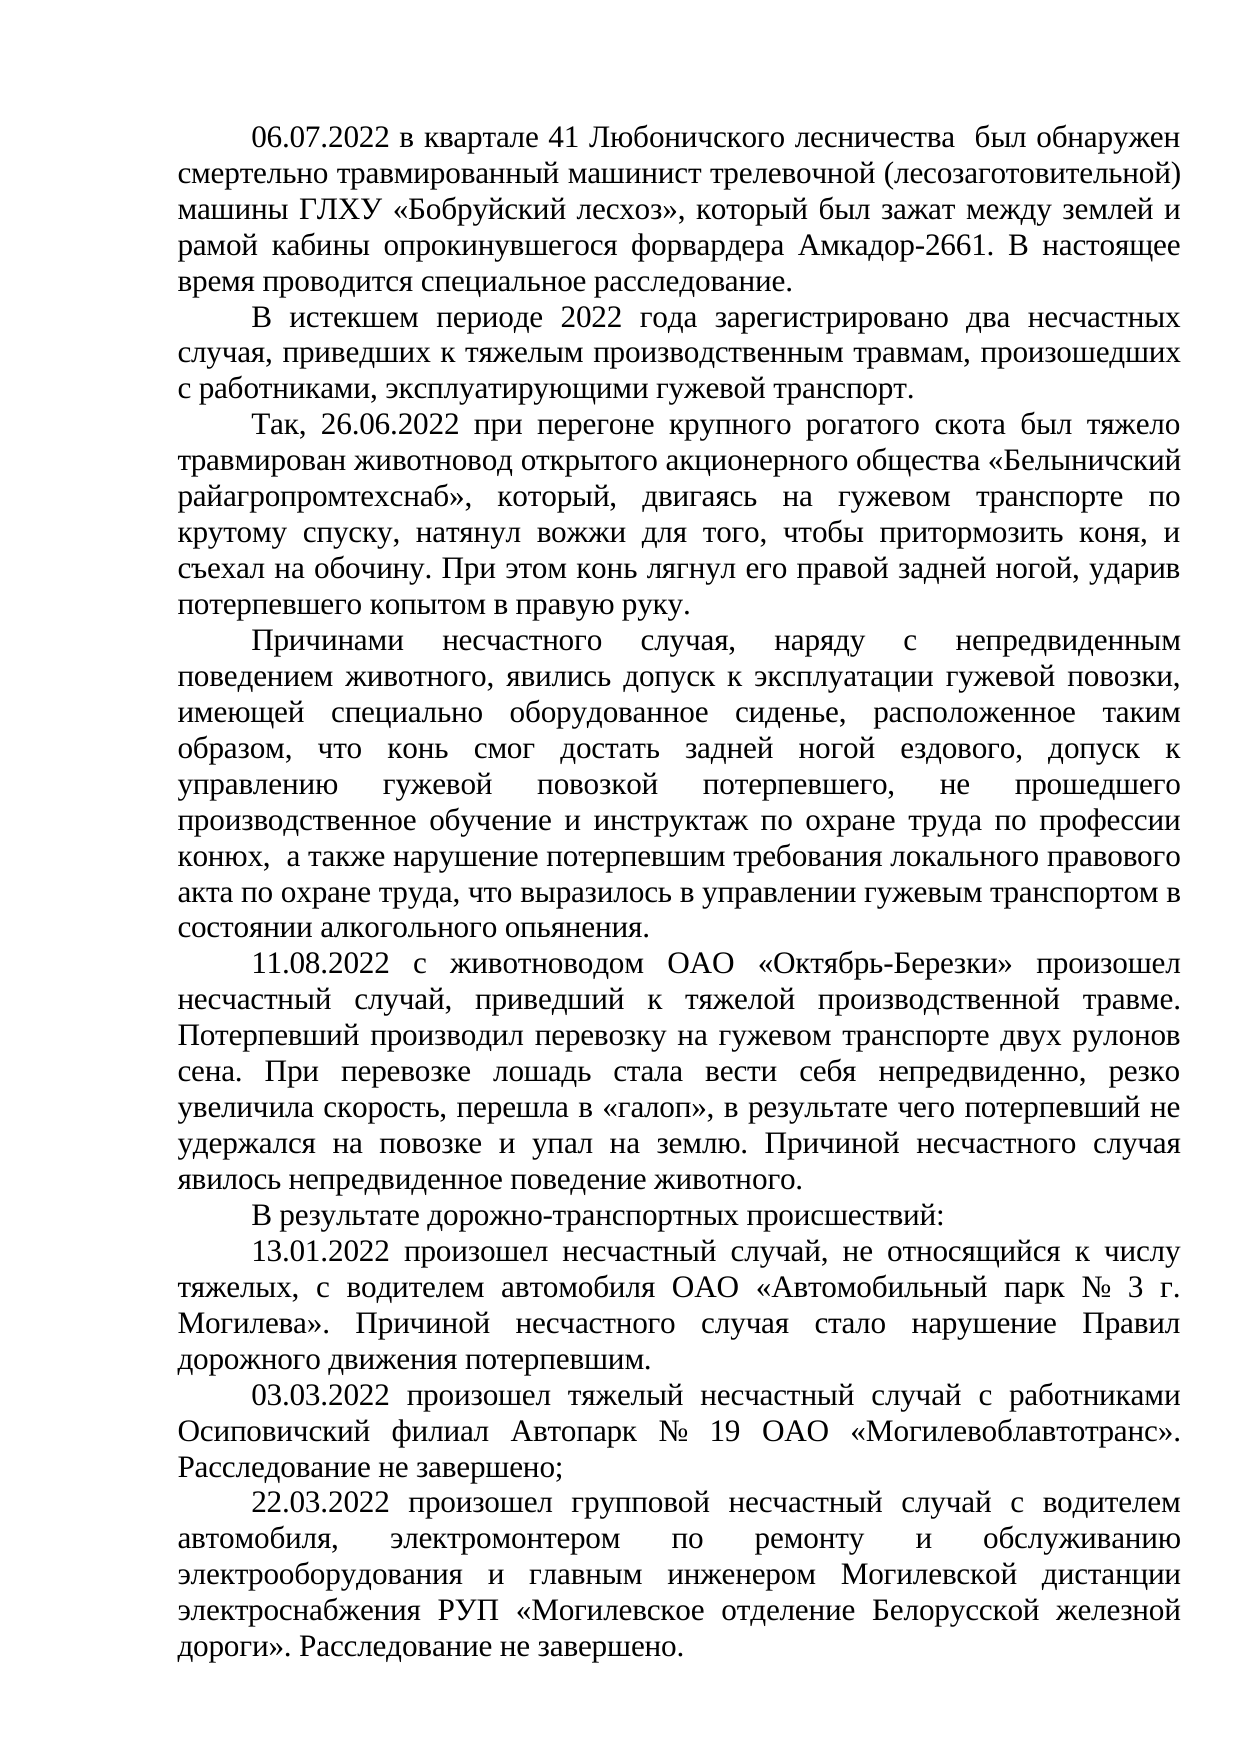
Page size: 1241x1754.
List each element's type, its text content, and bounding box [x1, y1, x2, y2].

text 22.03.2022 произошел групповой несчастный случай с водителем автомобиля, электромонтером по ремонту и обслуживанию электрооборудования и главным инженером Могилевской дистанции электроснабжения РУП «Могилевское отделение Белорусской железной дороги». Расследование не завершено. [177, 1484, 1181, 1663]
text 11.08.2022 с животноводом ОАО «Октябрь-Березки» произошел несчастный случай, приведший к тяжелой производственной травме. Потерпевший производил перевозку на гужевом транспорте двух рулонов сена. При перевозке лошадь стала вести себя непредвиденно, резко увеличила скорость, перешла в «галоп», в результате чего потерпевший не удержался на повозке и упал на землю. Причиной несчастного случая явилось непредвиденное поведение животного. [177, 945, 1181, 1196]
text 06.07.2022 в квартале 41 Любоничского лесничества был обнаружен смертельно травмированный машинист трелевочной (лесозаготовительной) машины ГЛХУ «Бобруйский лесхоз», который был зажат между землей и рамой кабины опрокинувшегося форвардера Амкадор-2661. В настоящее время проводится специальное расследование. [177, 118, 1181, 298]
text В результате дорожно-транспортных происшествий: [177, 1196, 1181, 1232]
text 03.03.2022 произошел тяжелый несчастный случай с работниками Осиповичский филиал Автопарк № 19 ОАО «Могилевоблавтотранс». Расследование не завершено; [177, 1376, 1181, 1484]
text Причинами несчастного случая, наряду с непредвиденным поведением животного, явились допуск к эксплуатации гужевой повозки, имеющей специально оборудованное сиденье, расположенное таким образом, что конь смог достать задней ногой ездового, допуск к управлению гужевой повозкой потерпевшего, не прошедшего производственное обучение и инструктаж по охране труда по профессии конюх, а также нарушение потерпевшим требования локального правового акта по охране труда, что выразилось в управлении гужевым транспортом в состоянии алкогольного опьянения. [177, 621, 1181, 945]
text Так, 26.06.2022 при перегоне крупного рогатого скота был тяжело травмирован животновод открытого акционерного общества «Белыничский райагропромтехснаб», который, двигаясь на гужевом транспорте по крутому спуску, натянул вожжи для того, чтобы притормозить коня, и съехал на обочину. При этом конь лягнул его правой задней ногой, ударив потерпевшего копытом в правую руку. [177, 406, 1181, 621]
text В истекшем периоде 2022 года зарегистрировано два несчастных случая, приведших к тяжелым производственным травмам, произошедших с работниками, эксплуатирующими гужевой транспорт. [177, 298, 1181, 406]
text 13.01.2022 произошел несчастный случай, не относящийся к числу тяжелых, с водителем автомобиля ОАО «Автомобильный парк № 3 г. Могилева». Причиной несчастного случая стало нарушение Правил дорожного движения потерпевшим. [177, 1232, 1181, 1376]
